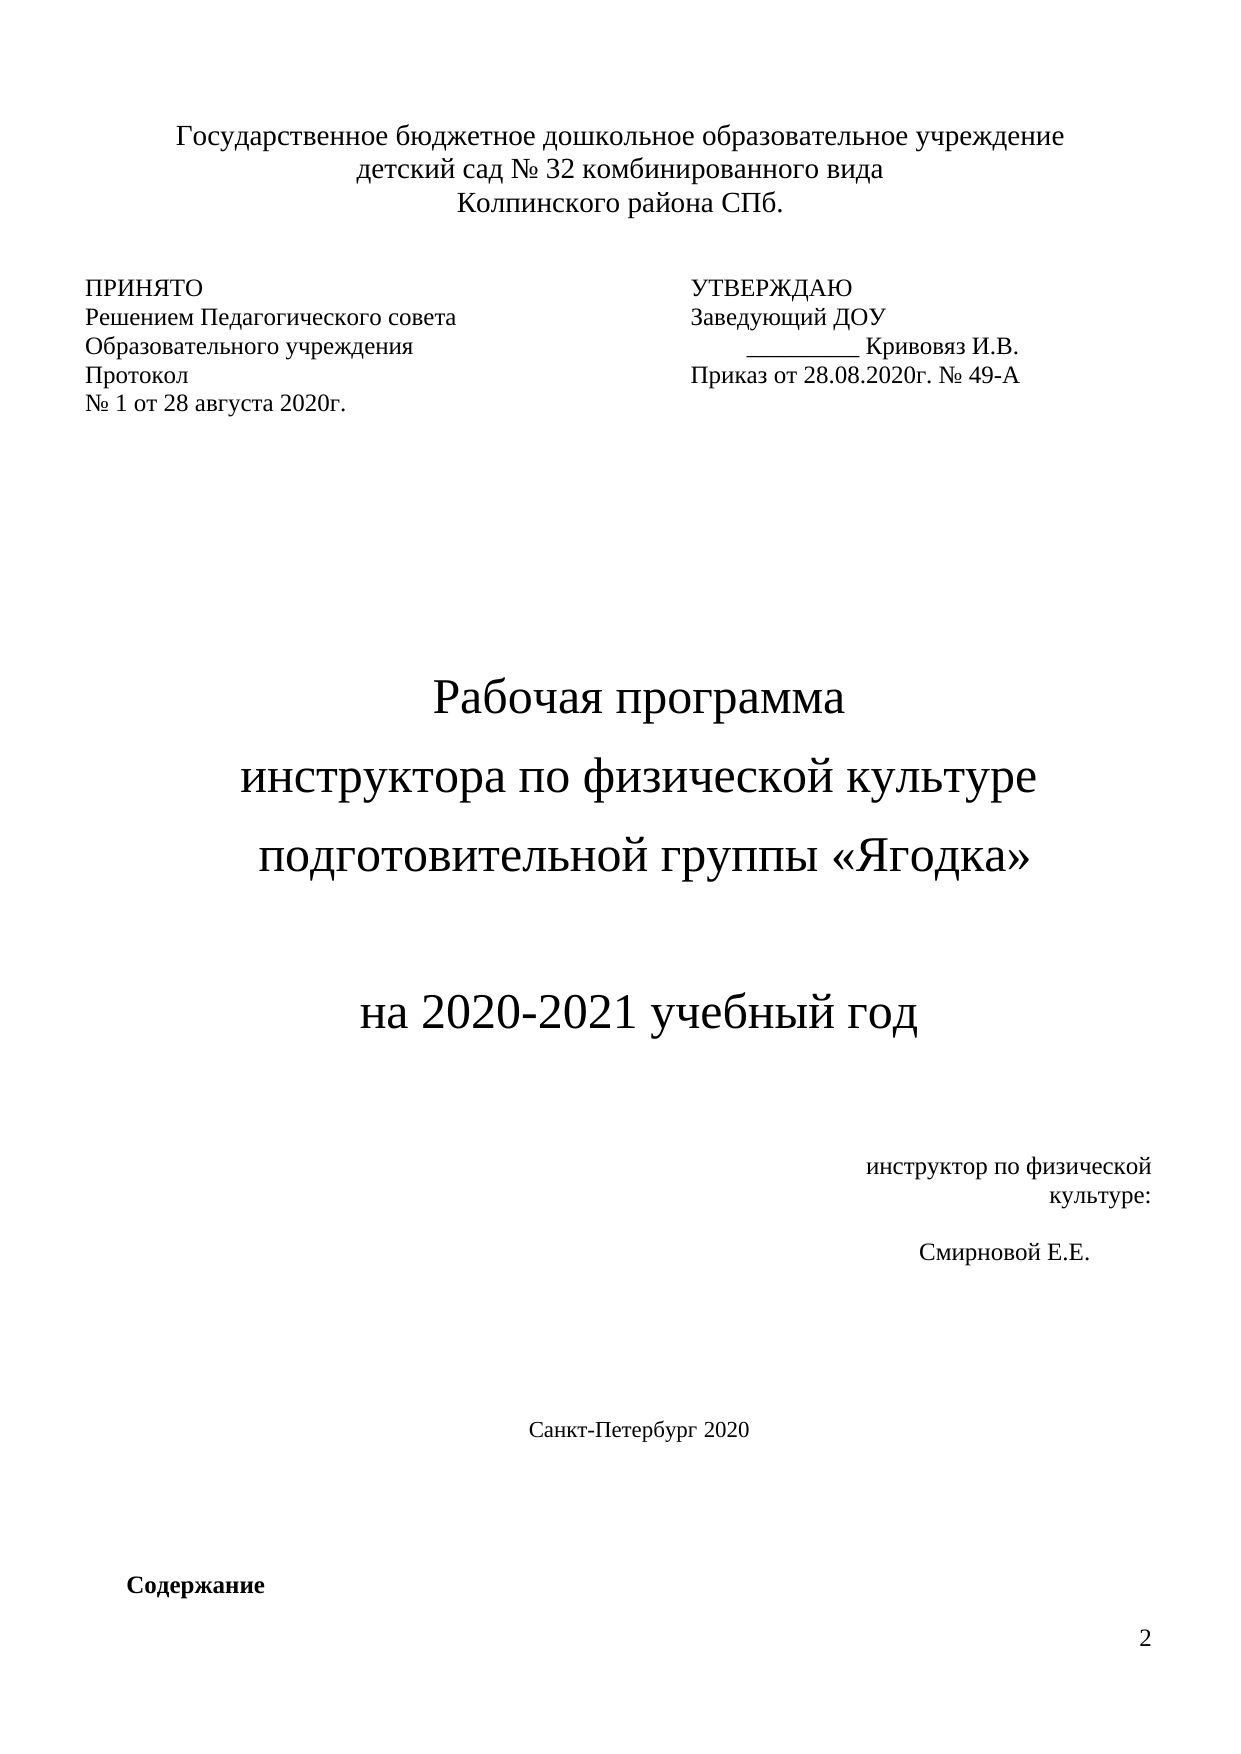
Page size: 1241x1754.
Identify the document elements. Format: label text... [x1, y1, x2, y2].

text Смирновой Е.Е. [126, 1237, 1152, 1266]
text инструктора по физической культуре [126, 746, 1152, 803]
text подготовительной группы «Ягодка» [126, 824, 1152, 882]
text детский сад № 32 комбинированного вида [89, 152, 1152, 185]
text инструктор по физической культуре: [126, 1151, 1152, 1208]
text Рабочая программа [126, 667, 1152, 724]
text Содержание [126, 1570, 1152, 1599]
text на 2020-2021 учебный год [126, 982, 1152, 1039]
text Санкт-Петербург 2020 [126, 1417, 1152, 1443]
table_header УТВЕРЖДАЮ Заведующий ДОУ _________ Кривовяз И.В. Приказ от 28.08.2020г. № 49-А [679, 274, 1166, 446]
table_header ПРИНЯТО Решением Педагогического совета Образовательного учреждения Протокол № 1 от 28 августа 2020г. [74, 274, 679, 446]
text Колпинского района СПб. [89, 185, 1152, 219]
text Государственное бюджетное дошкольное образовательное учреждение [89, 118, 1152, 152]
